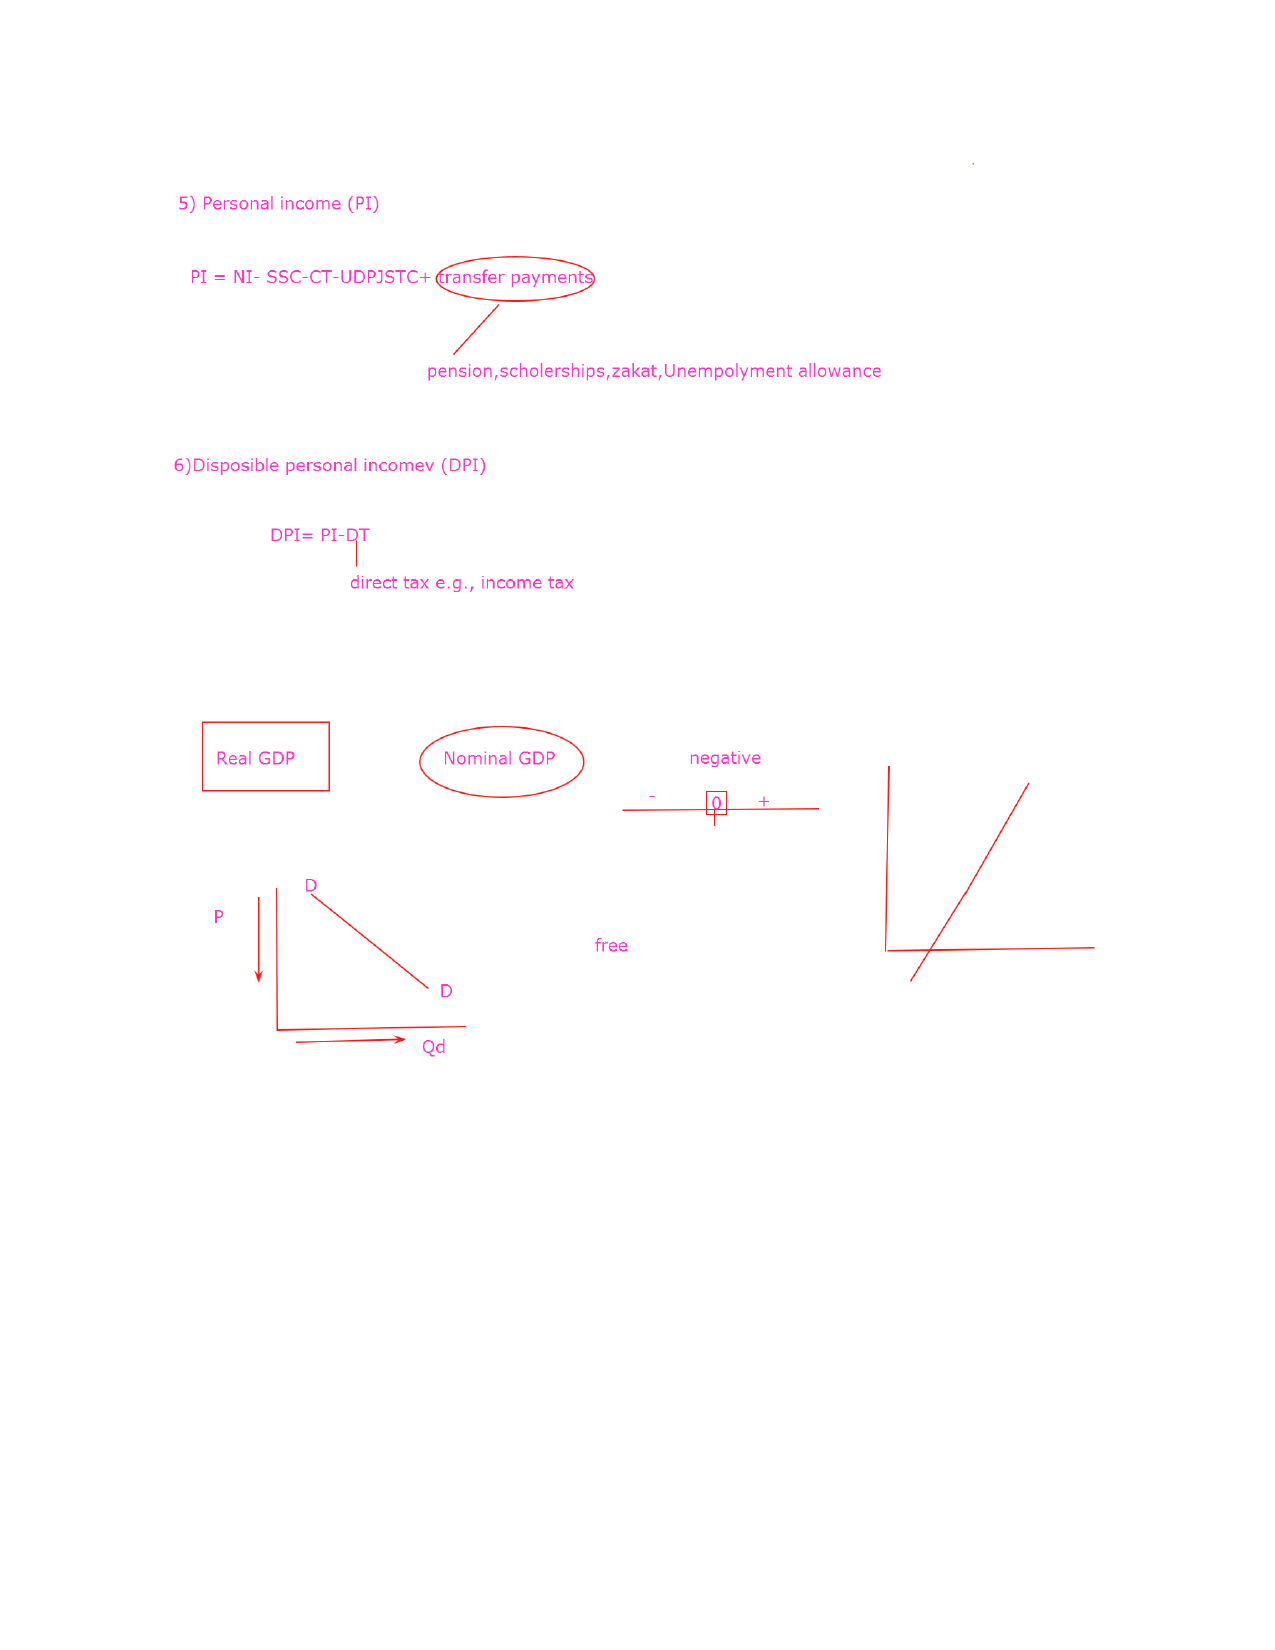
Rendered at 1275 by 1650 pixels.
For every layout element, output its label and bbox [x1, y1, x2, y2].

picture [150, 657, 1124, 1161]
picture [150, 150, 1124, 654]
